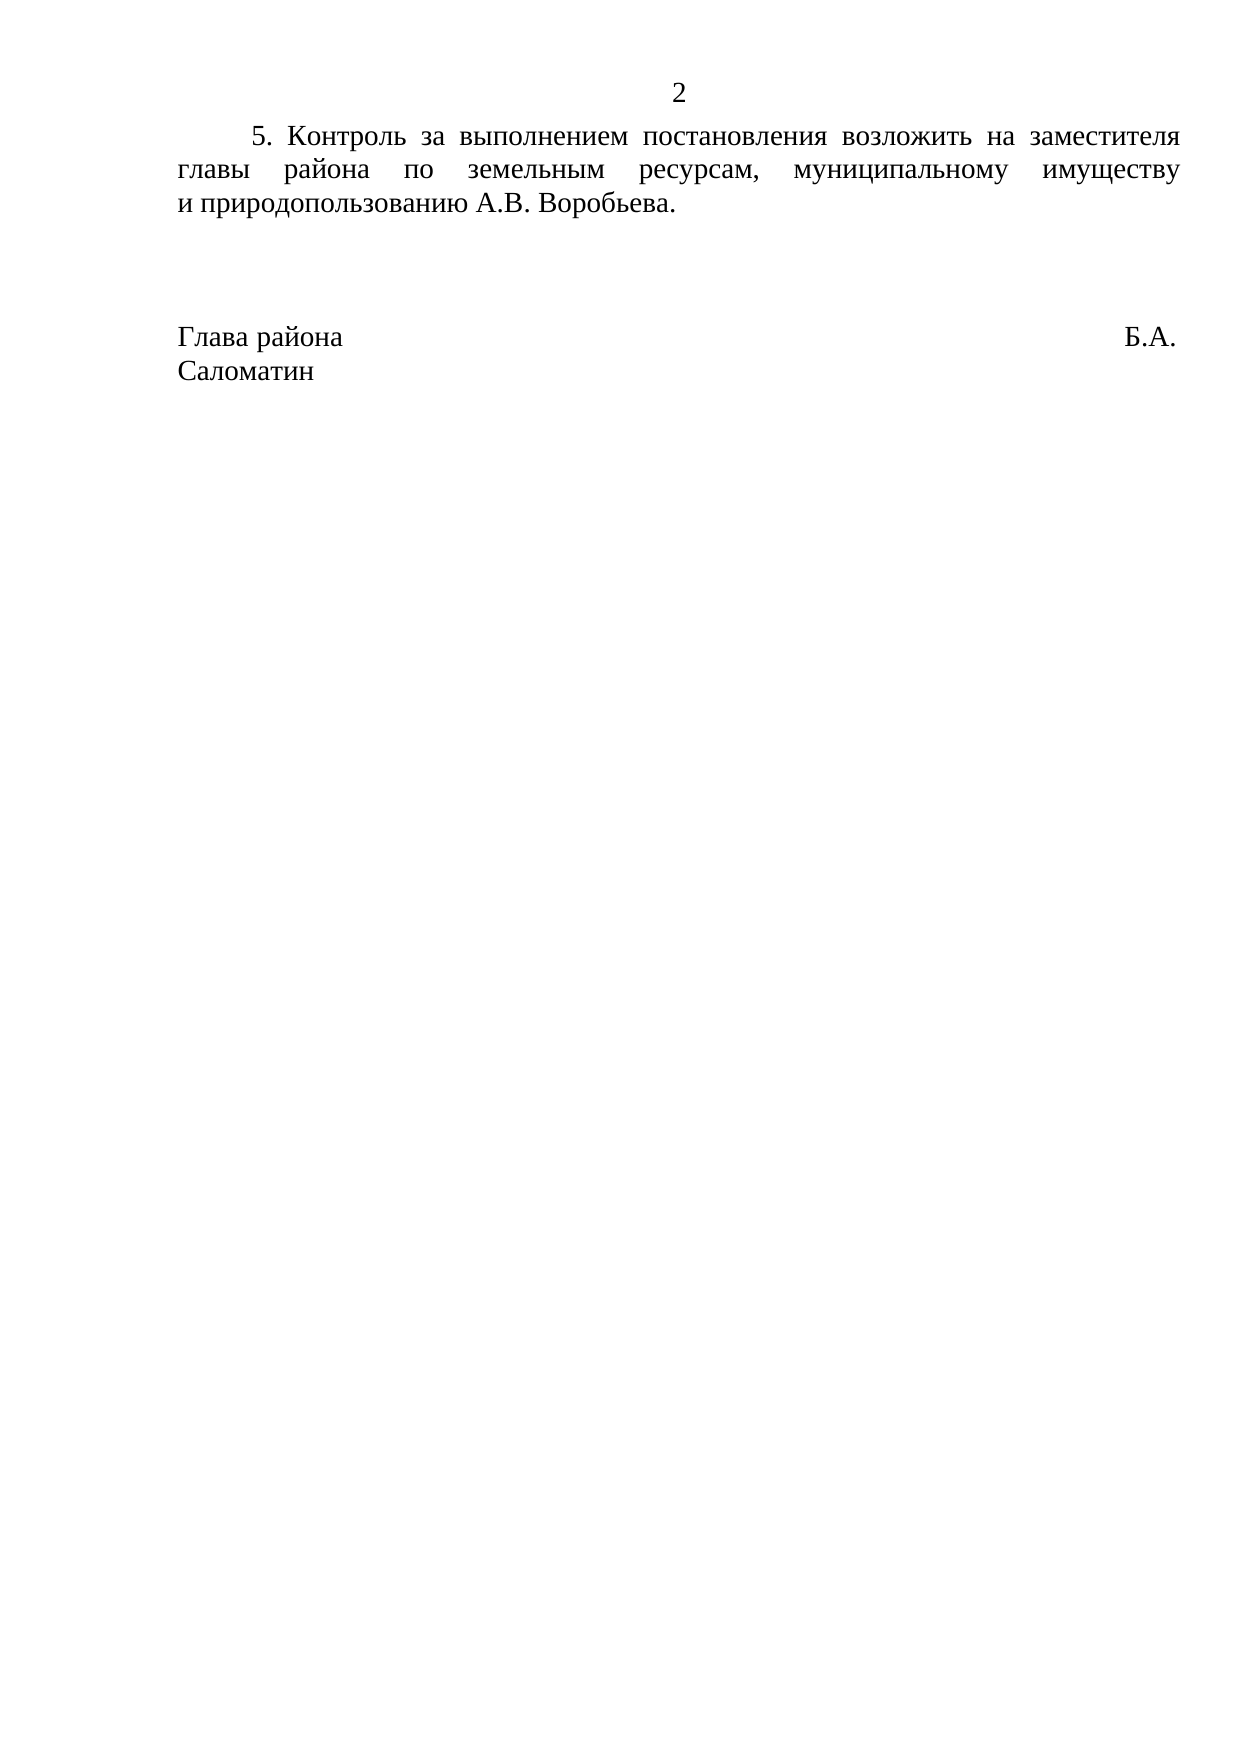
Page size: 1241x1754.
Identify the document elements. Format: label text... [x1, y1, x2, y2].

text 5. Контроль за выполнением постановления возложить на заместителя главы района по земельным ресурсам, муниципальному имуществу и природопользованию А.В. Воробьева. [177, 118, 1181, 219]
text Глава района Б.А. Саломатин [177, 319, 1181, 386]
